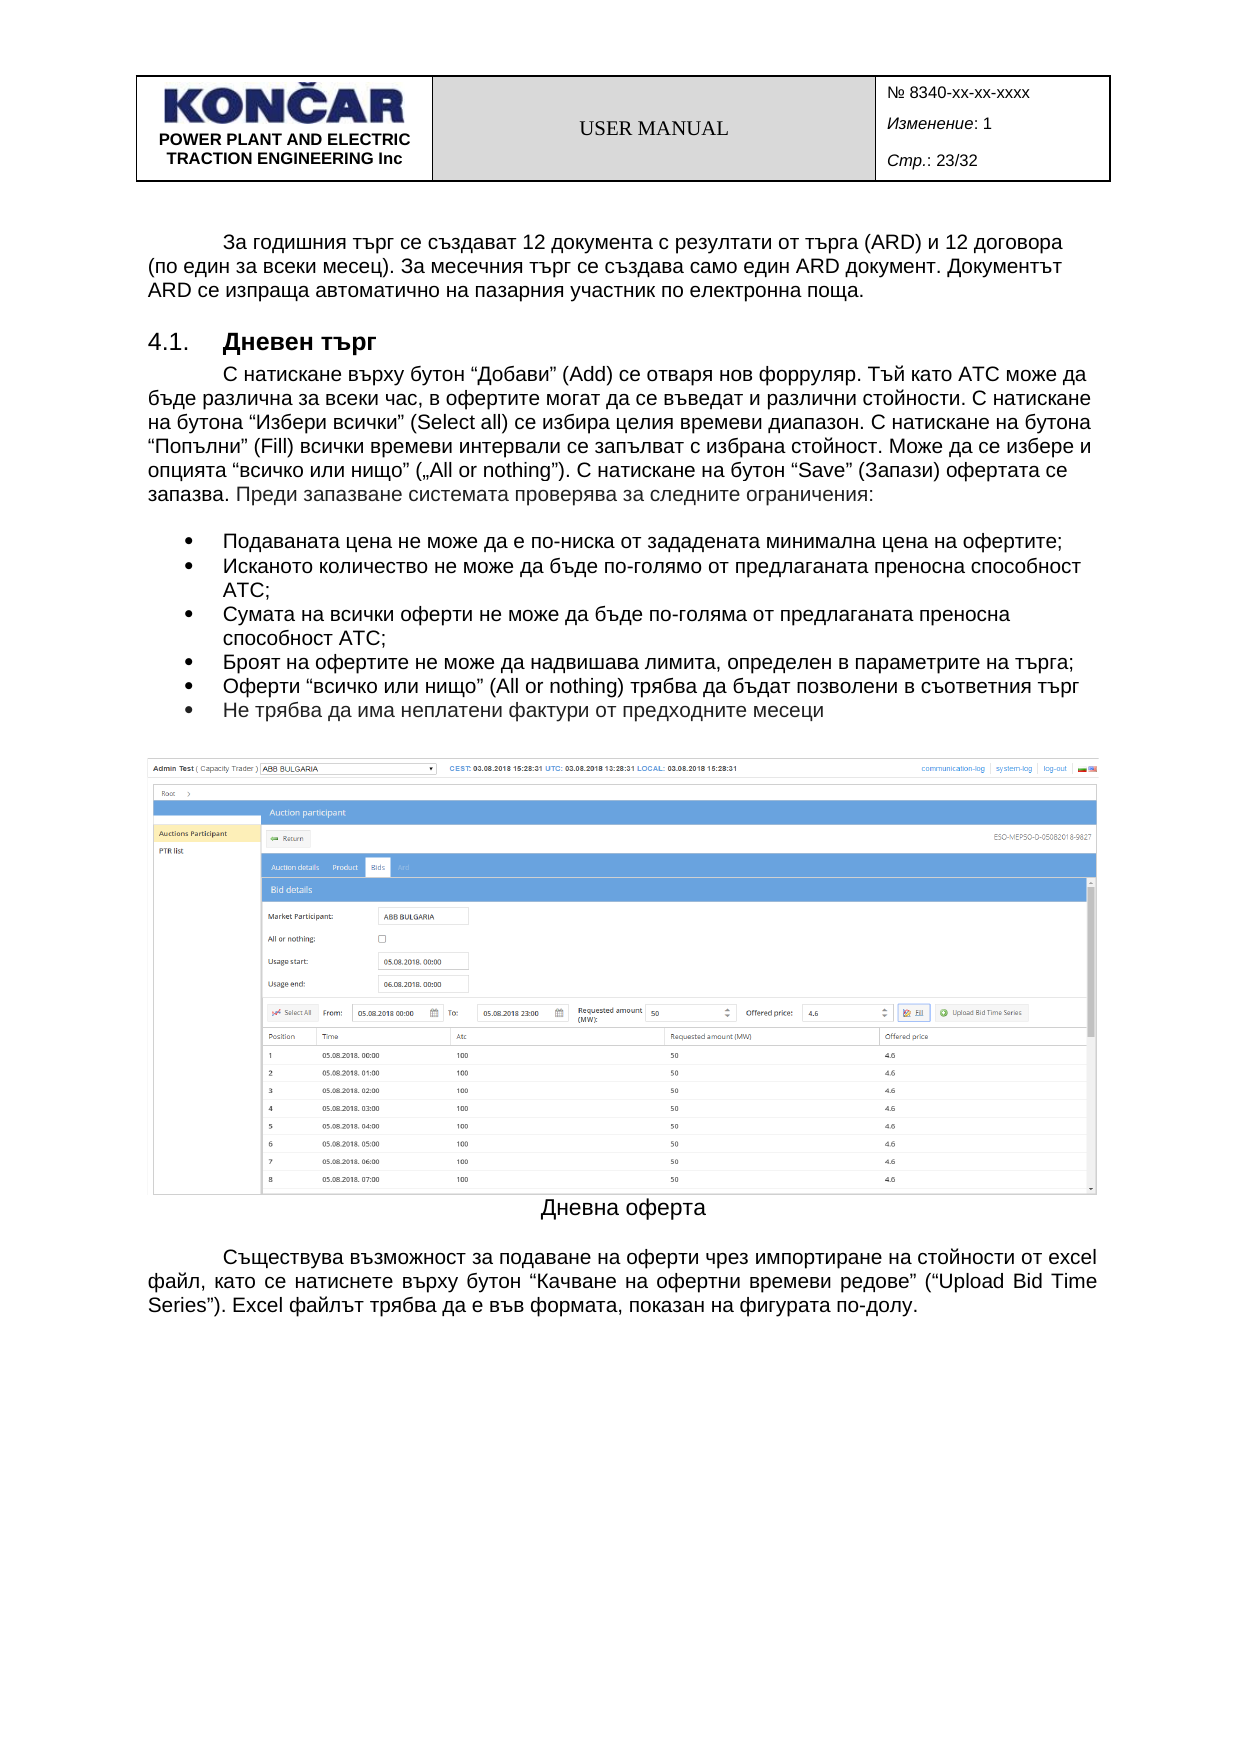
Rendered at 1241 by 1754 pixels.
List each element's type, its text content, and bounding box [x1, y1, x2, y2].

subtitle Дневен търг [148, 327, 1098, 355]
list Сумата на всички оферти не може да бъде по-голяма от предлаганата преносна способност ATC; [185, 601, 1098, 649]
list Броят на офертите не може да надвишава лимита, определен в параметрите на търга; [185, 649, 1098, 673]
list Исканото количество не може да бъде по-голямо от предлаганата преносна способност ATC; [185, 553, 1098, 601]
text Дневна оферта [148, 1195, 1098, 1221]
list Оферти “всичко или нищо” (All or nothing) трябва да бъдат позволени в съответния търг [185, 673, 1098, 698]
text Съществува възможност за подаване на оферти чрез импортиране на стойности от excel файл, като се натиснете върху бутон “Качване на офертни времеви редове” (“Upload Bid Time Series”). Excel файлът трябва да е във формата, показан на фигурата по-долу. [148, 1245, 1098, 1317]
picture [147, 758, 1099, 1195]
list Не трябва да има неплатени фактури от предходните месеци [185, 698, 1098, 722]
text За годишния търг се създават 12 документа с резултати от търга (ARD) и 12 договора (по един за всеки месец). За месечния търг се създава само един ARD документ. Документът ARD се изпраща автоматично на пазарния участник по електронна поща. [148, 230, 1098, 302]
picture [164, 82, 405, 124]
list Подаваната цена не може да е по-ниска от зададената минимална цена на офертите; [185, 529, 1098, 553]
text С натискане върху бутон “Добави” (Add) се отваря нов форруляр. Тъй като ATC може да бъде различна за всеки час, в офертите могат да се въведат и различни стойности. С натискане на бутона “Избери всички” (Select all) се избира целия времеви диапазон. С натискане на бутона “Попълни” (Fill) всички времеви интервали се запълват с избрана стойност. Може да се избере и опцията “всичко или нищо” („All or nothing”). С натискане на бутон “Save” (Запази) офертата се запазва. Преди запазване системата проверява за следните ограничения: [148, 362, 1098, 505]
